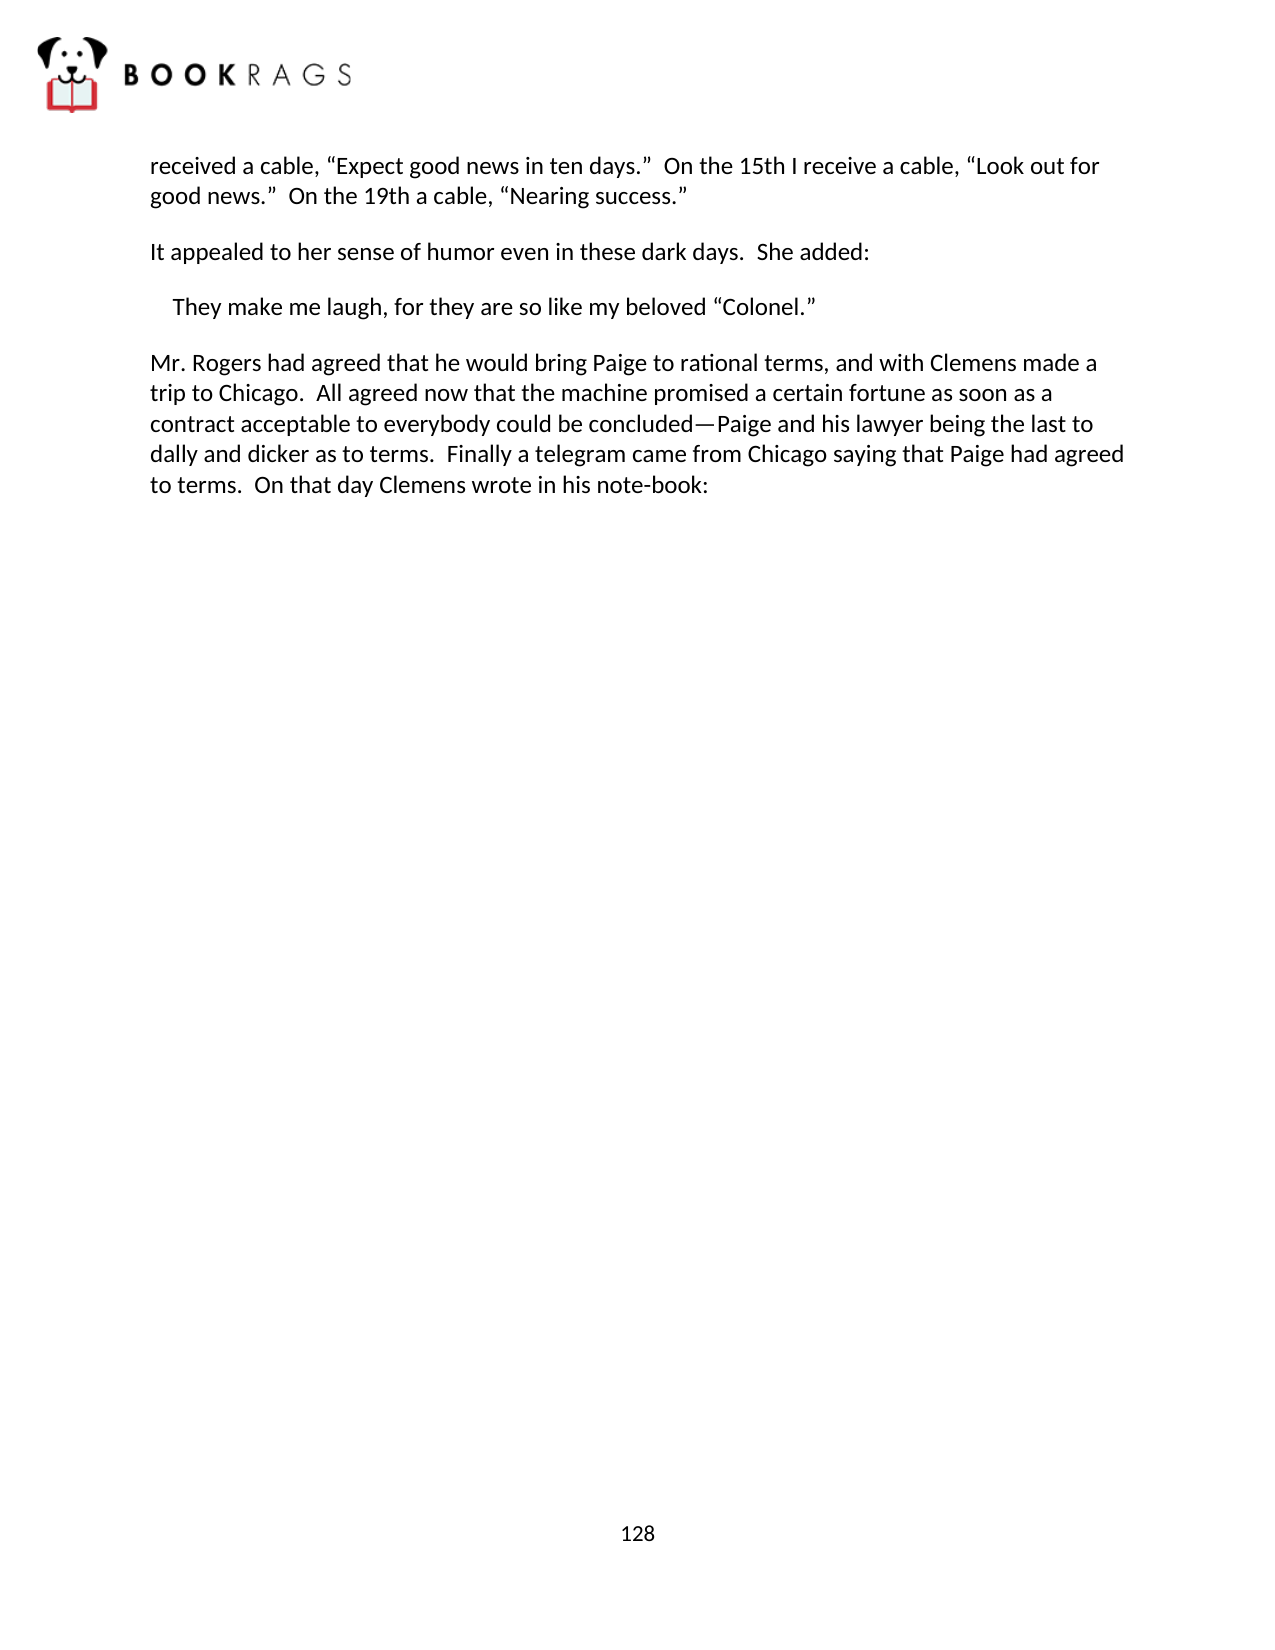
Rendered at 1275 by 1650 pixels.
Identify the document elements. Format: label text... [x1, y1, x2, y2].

text They make me laugh, for they are so like my beloved “Colonel.” [150, 292, 1125, 322]
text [150, 150, 1125, 211]
picture [37, 37, 351, 113]
text It appealed to her sense of humor even in these dark days. She added: [150, 236, 1125, 267]
text Mr. Rogers had agreed that he would bring Paige to rational terms, and with Clemens made a trip to Chicago. All agreed now that the machine promised a certain fortune as soon as a contract acceptable to everybody could be concluded—­Paige and his lawyer being the last to dally and dicker as to terms. Finally a telegram came from Chicago saying that Paige had agreed to terms. On that day Clemens wrote in his note-book: [150, 347, 1125, 500]
